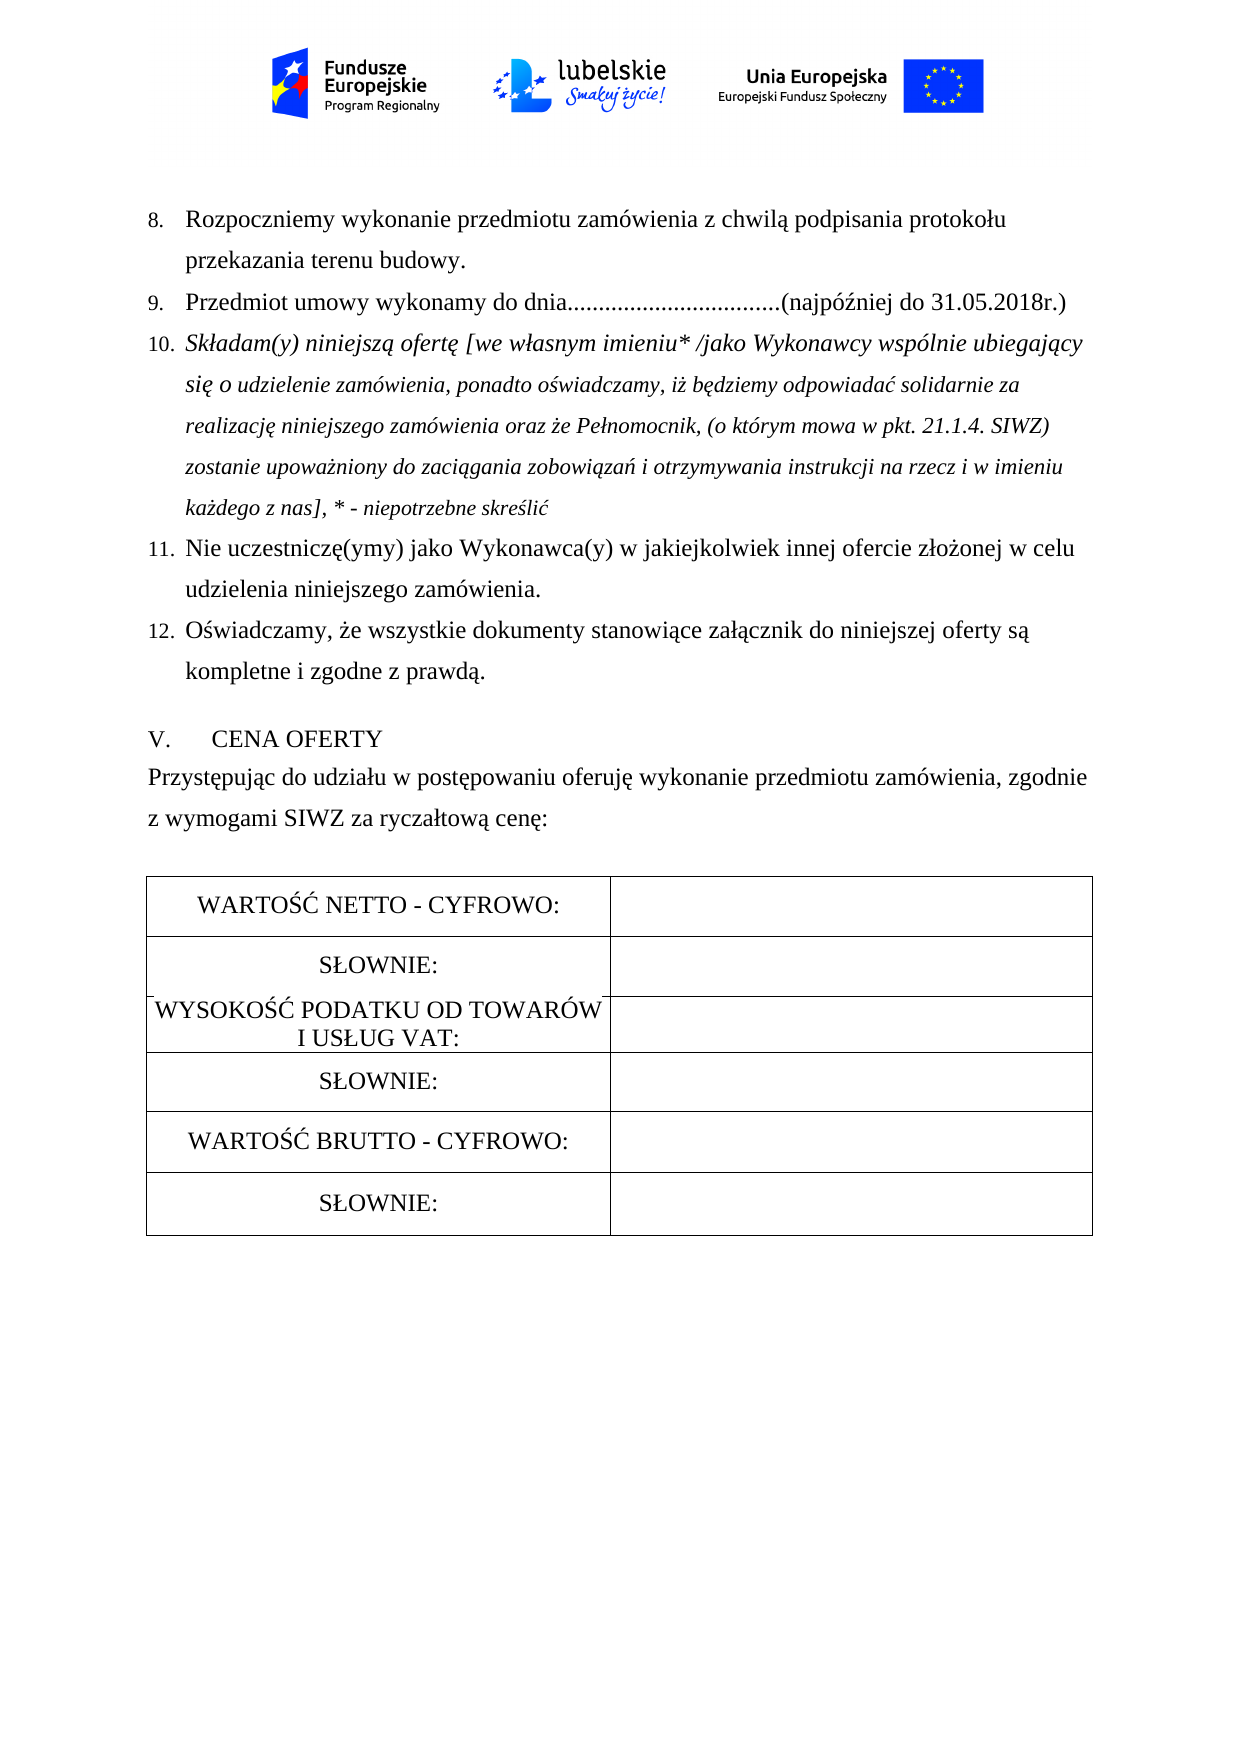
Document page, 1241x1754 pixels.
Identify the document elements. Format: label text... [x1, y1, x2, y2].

picture [147, 0, 1093, 167]
table_cell [611, 997, 1092, 1052]
table_cell SŁOWNIE: [147, 937, 610, 996]
list Nie uczestniczę(ymy) jako Wykonawca(y) w jakiejkolwiek innej ofercie złożonej w celu udzielenia niniejszego zamówienia. [148, 523, 1093, 606]
table_header [611, 877, 1092, 936]
table_cell [611, 937, 1092, 996]
table_cell SŁOWNIE: [147, 1053, 610, 1111]
list Przedmiot umowy wykonamy do dnia (najpóźniej do 31.05.2018r.) [148, 277, 1093, 318]
table_cell [611, 1053, 1092, 1111]
list Rozpoczniemy wykonanie przedmiotu zamówienia z chwilą podpisania protokołu przekazania terenu budowy. [148, 195, 1093, 277]
list Składam(y) niniejszą ofertę [we własnym imieniu* /jako Wykonawcy wspólnie ubiegający się o udzielenie zamówienia, ponadto oświadczamy, iż będziemy odpowiadać solidarnie za realizację niniejszego zamówienia oraz że Pełnomocnik, (o którym mowa w pkt. 21.1.4. SIWZ) zostanie upoważniony do zaciągania zobowiązań i otrzymywania instrukcji na rzecz i w imieniu każdego z nas], * - niepotrzebne skreślić [148, 318, 1093, 523]
table_cell SŁOWNIE: [147, 1173, 610, 1235]
table_cell [611, 1173, 1092, 1235]
table_header WARTOŚĆ NETTO - CYFROWO: [147, 877, 610, 936]
subtitle CENA OFERTY [148, 729, 1093, 753]
table_cell [611, 1112, 1092, 1172]
table_cell WARTOŚĆ BRUTTO - CYFROWO: [147, 1112, 610, 1172]
table_cell WYSOKOŚĆ PODATKU OD TOWARÓW I USŁUG VAT: [147, 997, 610, 1052]
text Przystępując do udziału w postępowaniu oferuję wykonanie przedmiotu zamówienia, zgodnie z wymogami SIWZ za ryczałtową cenę: [148, 753, 1093, 835]
list Oświadczamy, że wszystkie dokumenty stanowiące załącznik do niniejszej oferty są kompletne i zgodne z prawdą. [148, 606, 1093, 688]
